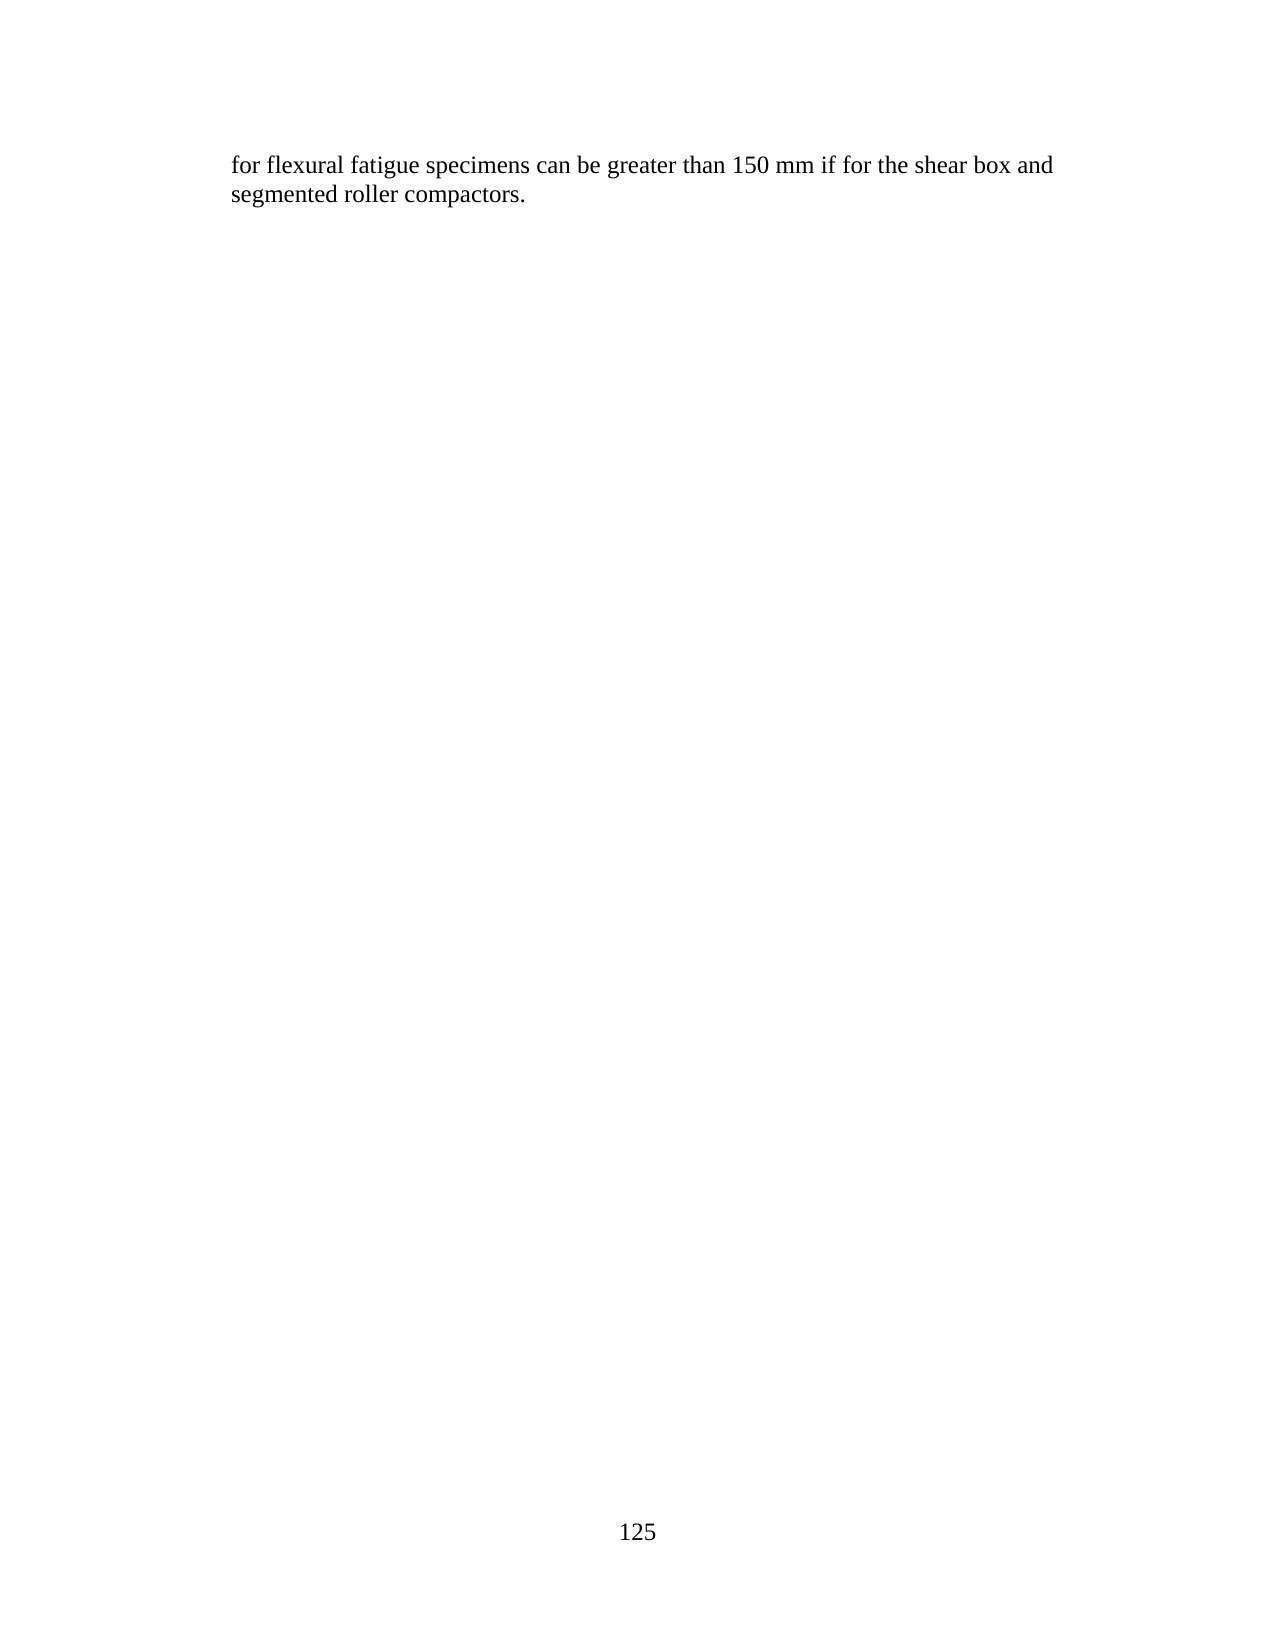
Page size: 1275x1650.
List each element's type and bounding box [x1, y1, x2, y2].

list [193, 150, 1125, 207]
